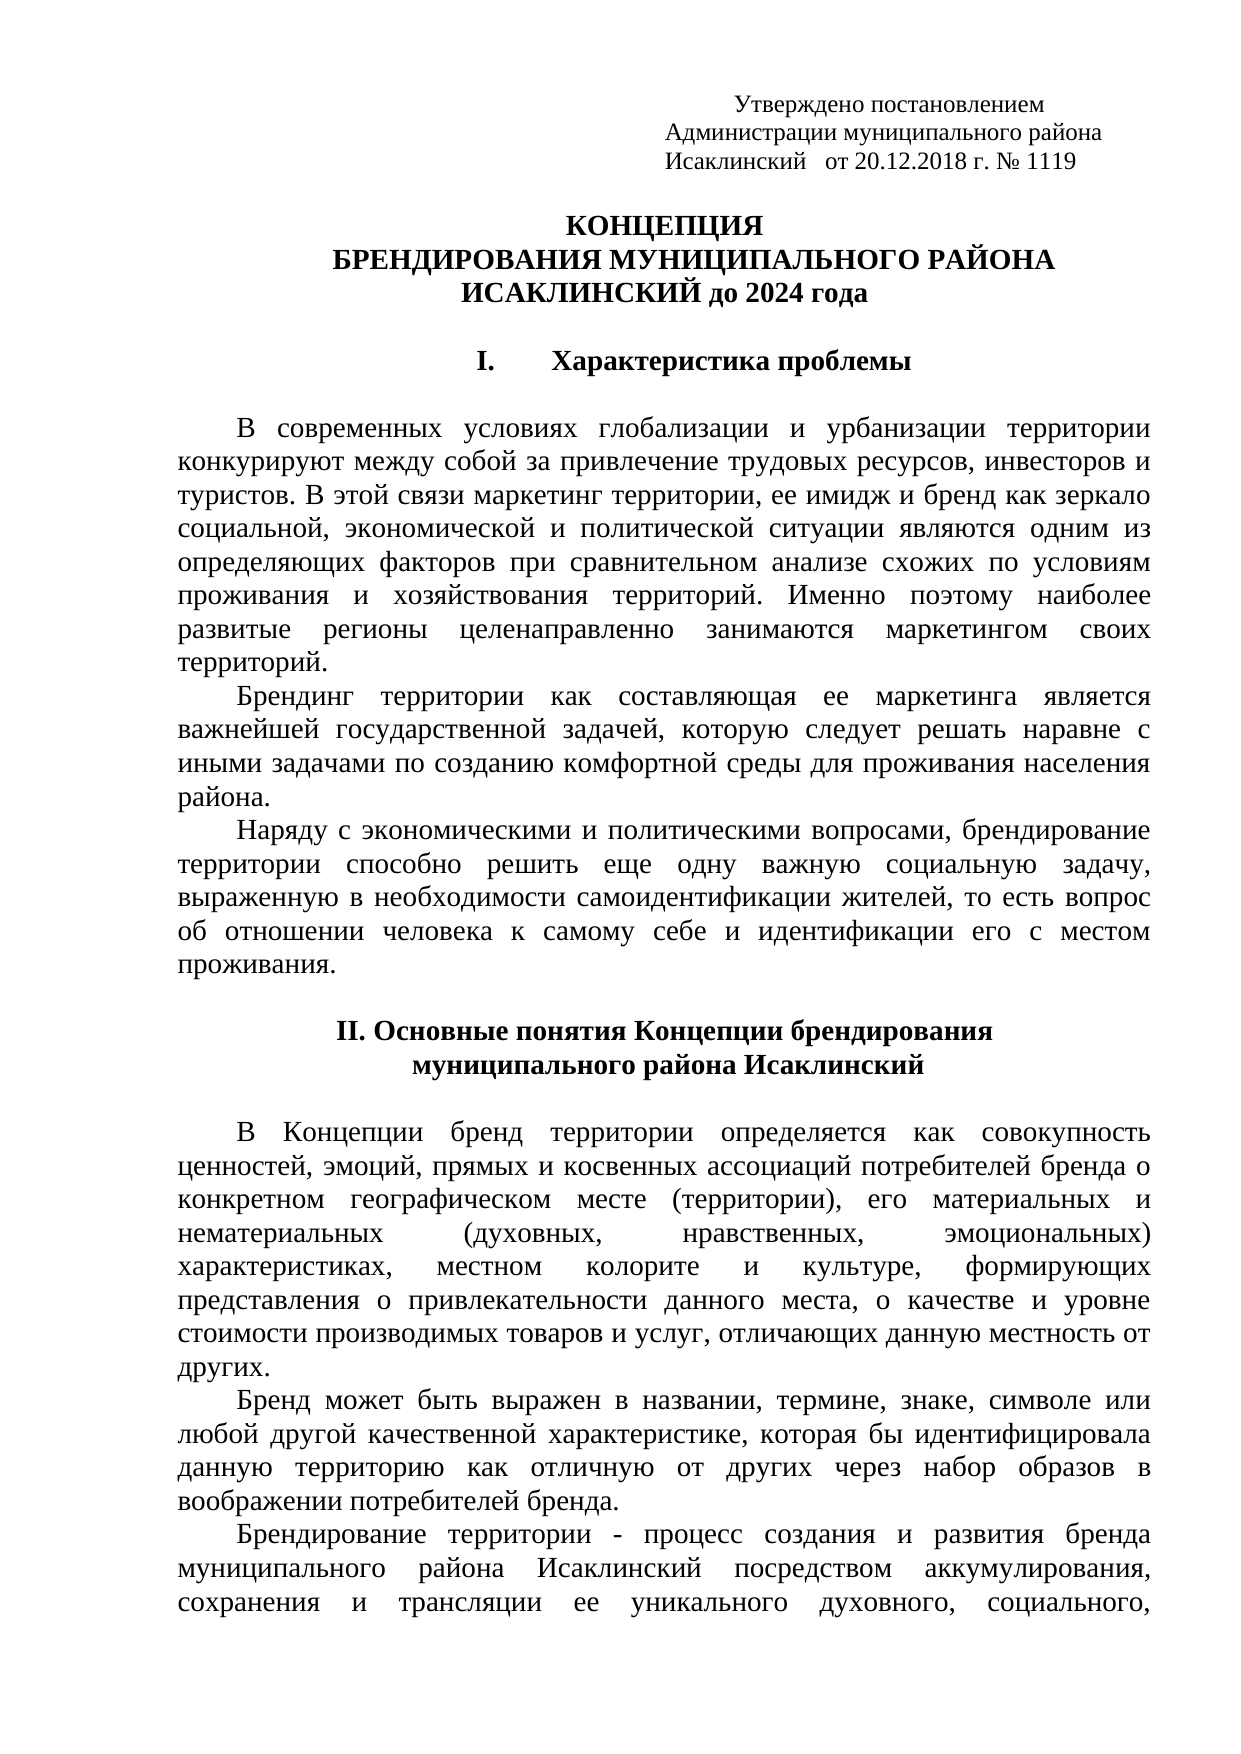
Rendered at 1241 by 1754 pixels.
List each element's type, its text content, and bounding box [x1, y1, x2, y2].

text Бренд может быть выражен в названии, термине, знаке, символе или любой другой качественной характеристике, которая бы идентифицировала данную территорию как отличную от других через набор образов в воображении потребителей бренда. [177, 1382, 1152, 1517]
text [177, 1517, 1152, 1617]
text БРЕНДИРОВАНИЯ МУНИЦИПАЛЬНОГО РАЙОНА ИСАКЛИНСКИЙ до 2024 года [177, 242, 1152, 309]
list Характеристика проблемы [236, 343, 1152, 376]
text Брендинг территории как составляющая ее маркетинга является важнейшей государственной задачей, которую следует решать наравне с иными задачами по созданию комфортной среды для проживания населения района. [177, 678, 1152, 812]
text Утверждено постановлением Администрации муниципального района Исаклинский от 20.12.2018 г. № 1119 [664, 89, 1152, 175]
text II. Основные понятия Концепции брендирования [177, 1013, 1152, 1047]
text КОНЦЕПЦИЯ [177, 208, 1152, 242]
text В Концепции бренд территории определяется как совокупность ценностей, эмоций, прямых и косвенных ассоциаций потребителей бренда о конкретном географическом месте (территории), его материальных и нематериальных (духовных, нравственных, эмоциональных) характеристиках, местном колорите и культуре, формирующих представления о привлекательности данного места, о качестве и уровне стоимости производимых товаров и услуг, отличающих данную местность от других. [177, 1114, 1152, 1382]
text Наряду с экономическими и политическими вопросами, брендирование территории способно решить еще одну важную социальную задачу, выраженную в необходимости самоидентификации жителей, то есть вопрос об отношении человека к самому себе и идентификации его с местом проживания. [177, 812, 1152, 980]
text В современных условиях глобализации и урбанизации территории конкурируют между собой за привлечение трудовых ресурсов, инвесторов и туристов. В этой связи маркетинг территории, ее имидж и бренд как зеркало социальной, экономической и политической ситуации являются одним из определяющих факторов при сравнительном анализе схожих по условиям проживания и хозяйствования территорий. Именно поэтому наиболее развитые регионы целенаправленно занимаются маркетингом своих территорий. [177, 410, 1152, 678]
text муниципального района Исаклинский [177, 1047, 1152, 1081]
